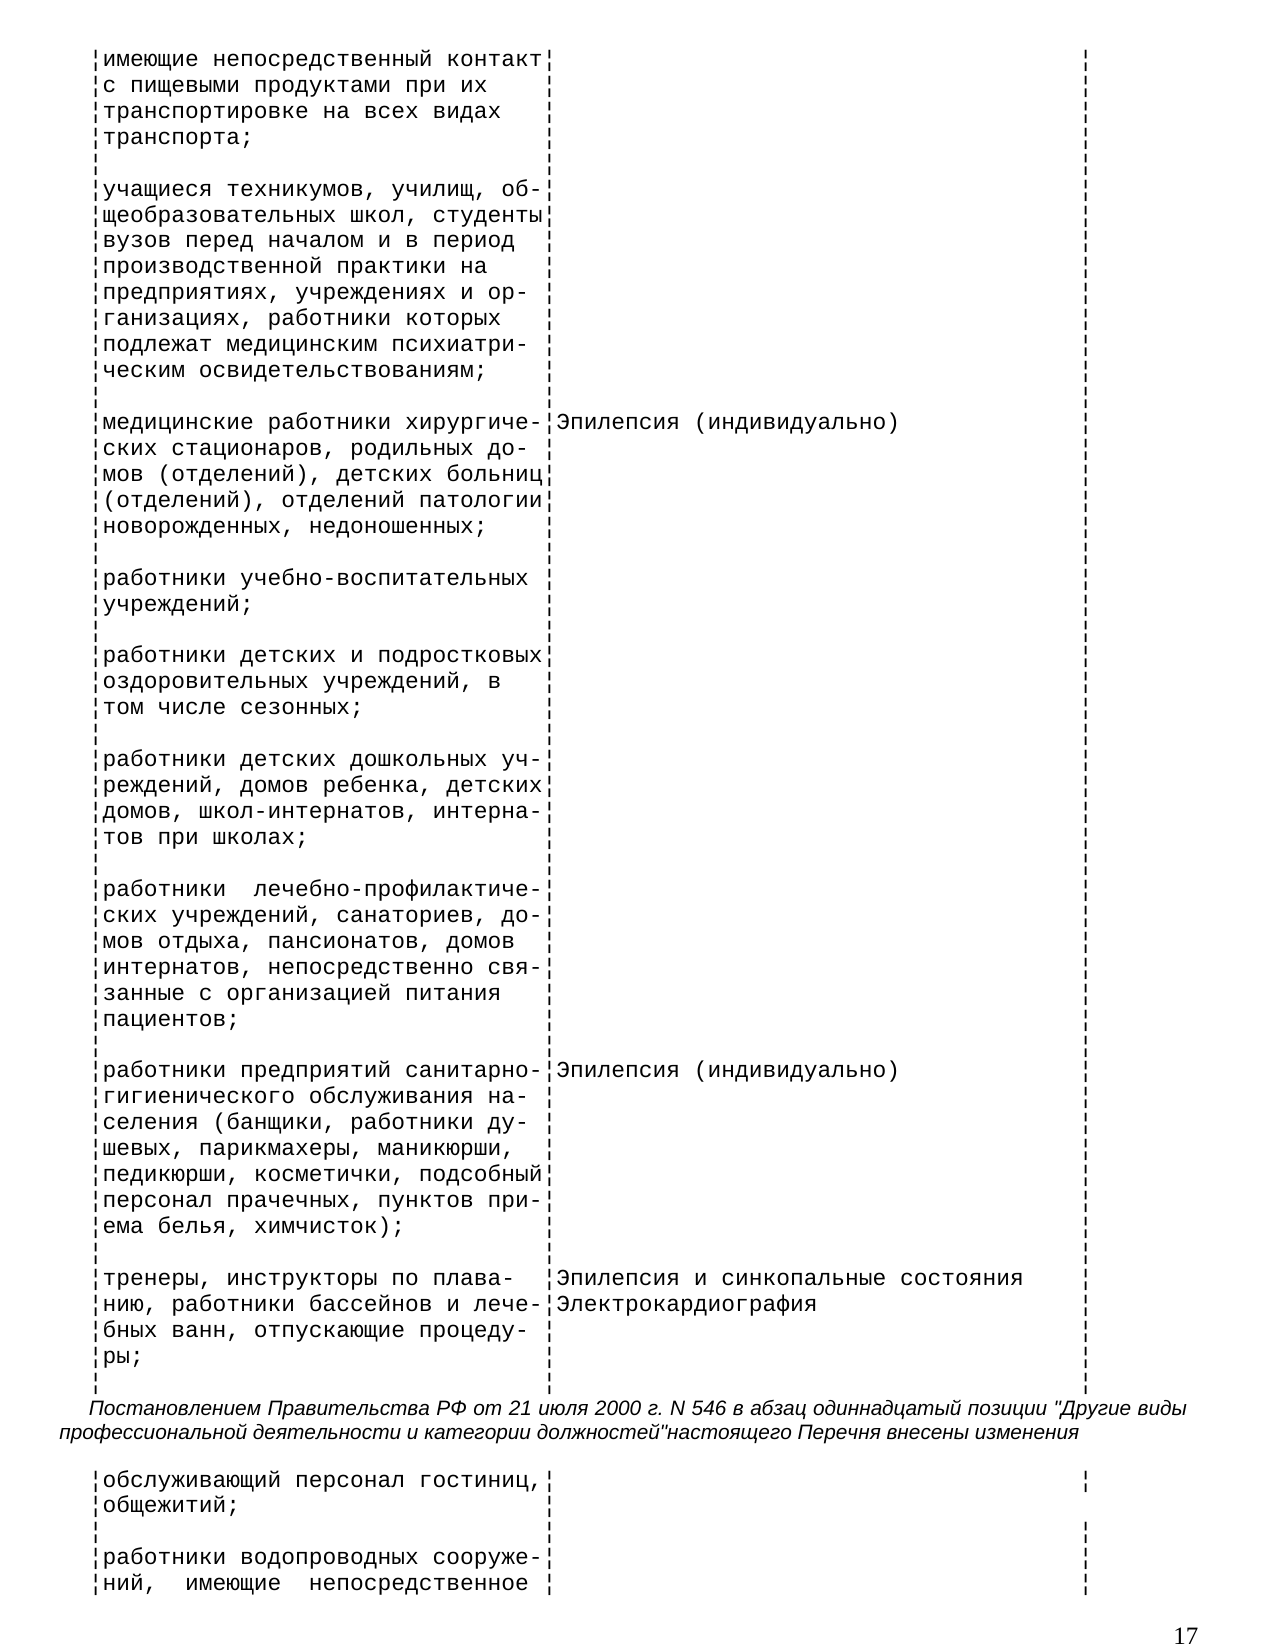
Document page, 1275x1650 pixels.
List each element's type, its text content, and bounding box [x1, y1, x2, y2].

text ¦педикюрши, косметички, подсобный¦ ¦ [59, 1163, 1198, 1188]
text ¦вузов перед началом и в период ¦ ¦ [59, 229, 1198, 255]
text ¦домов, школ-интернатов, интерна-¦ ¦ [59, 799, 1198, 825]
text ¦ ¦ ¦ [59, 851, 1198, 877]
text ¦ ¦ ¦ [59, 384, 1198, 410]
text ¦работники водопроводных сооруже-¦ ¦ [59, 1546, 1198, 1572]
text ¦тренеры, инструкторы по плава- ¦Эпилепсия и синкопальные состояния ¦ [59, 1266, 1198, 1292]
text ¦с пищевыми продуктами при их ¦ ¦ [59, 73, 1198, 99]
text ¦имеющие непосредственный контакт¦ ¦ [59, 47, 1198, 73]
text ¦ема белья, химчисток); ¦ ¦ [59, 1214, 1198, 1240]
text ¦новорожденных, недоношенных; ¦ ¦ [59, 514, 1198, 540]
text ¦медицинские работники хирургиче-¦Эпилепсия (индивидуально) ¦ [59, 410, 1198, 436]
text ¦мов (отделений), детских больниц¦ ¦ [59, 462, 1198, 488]
text ¦мов отдыха, пансионатов, домов ¦ ¦ [59, 929, 1198, 955]
text ¦ ¦ ¦ [59, 1370, 1198, 1396]
text ¦интернатов, непосредственно свя-¦ ¦ [59, 955, 1198, 981]
text Постановлением Правительства РФ от 21 июля 2000 г. N 546 в абзац одиннадцатый позиции "Другие виды профессиональной деятельности и категории должностей"настоящего Перечня внесены изменения [59, 1396, 1188, 1444]
text ¦ганизациях, работники которых ¦ ¦ [59, 307, 1198, 333]
text ¦оздоровительных учреждений, в ¦ ¦ [59, 670, 1198, 696]
text ¦ ¦ ¦ [59, 722, 1198, 748]
text ¦транспортировке на всех видах ¦ ¦ [59, 99, 1198, 125]
text ¦шевых, парикмахеры, маникюрши, ¦ ¦ [59, 1137, 1198, 1163]
text ¦том числе сезонных; ¦ ¦ [59, 696, 1198, 722]
text ¦работники предприятий санитарно-¦Эпилепсия (индивидуально) ¦ [59, 1059, 1198, 1085]
text ¦ ¦ ¦ [59, 1240, 1198, 1266]
text ¦ ¦ ¦ [59, 540, 1198, 566]
text ¦работники детских дошкольных уч-¦ ¦ [59, 748, 1198, 773]
text ¦занные с организацией питания ¦ ¦ [59, 981, 1198, 1007]
text ¦учреждений; ¦ ¦ [59, 592, 1198, 618]
text ¦производственной практики на ¦ ¦ [59, 255, 1198, 281]
text ¦ ¦ ¦ [59, 1520, 1198, 1546]
text ¦работники детских и подростковых¦ ¦ [59, 644, 1198, 670]
text ¦тов при школах; ¦ ¦ [59, 825, 1198, 851]
text ¦реждений, домов ребенка, детских¦ ¦ [59, 773, 1198, 799]
text ¦ний, имеющие непосредственное ¦ ¦ [59, 1572, 1198, 1598]
text ¦(отделений), отделений патологии¦ ¦ [59, 488, 1198, 514]
text ¦щеобразовательных школ, студенты¦ ¦ [59, 203, 1198, 229]
text ¦обслуживающий персонал гостиниц,¦ ¦ [59, 1468, 1198, 1494]
text ¦пациентов; ¦ ¦ [59, 1007, 1198, 1033]
text ¦учащиеся техникумов, училищ, об-¦ ¦ [59, 177, 1198, 203]
text ¦ских учреждений, санаториев, до-¦ ¦ [59, 903, 1198, 929]
text ¦гигиенического обслуживания на- ¦ ¦ [59, 1085, 1198, 1111]
text ¦ ¦ ¦ [59, 151, 1198, 177]
text ¦общежитий; ¦ [59, 1494, 1198, 1520]
text ¦ских стационаров, родильных до- ¦ ¦ [59, 436, 1198, 462]
text ¦работники учебно-воспитательных ¦ ¦ [59, 566, 1198, 592]
text ¦ры; ¦ ¦ [59, 1344, 1198, 1370]
text ¦ ¦ ¦ [59, 618, 1198, 644]
text ¦нию, работники бассейнов и лече-¦Электрокардиография ¦ [59, 1292, 1198, 1318]
text ¦бных ванн, отпускающие процеду- ¦ ¦ [59, 1318, 1198, 1344]
text ¦ческим освидетельствованиям; ¦ ¦ [59, 358, 1198, 384]
text ¦работники лечебно-профилактиче-¦ ¦ [59, 877, 1198, 903]
text ¦персонал прачечных, пунктов при-¦ ¦ [59, 1188, 1198, 1214]
text ¦предприятиях, учреждениях и ор- ¦ ¦ [59, 281, 1198, 307]
text ¦селения (банщики, работники ду- ¦ ¦ [59, 1111, 1198, 1137]
text ¦транспорта; ¦ ¦ [59, 125, 1198, 151]
text ¦подлежат медицинским психиатри- ¦ ¦ [59, 333, 1198, 358]
text ¦ ¦ ¦ [59, 1033, 1198, 1059]
